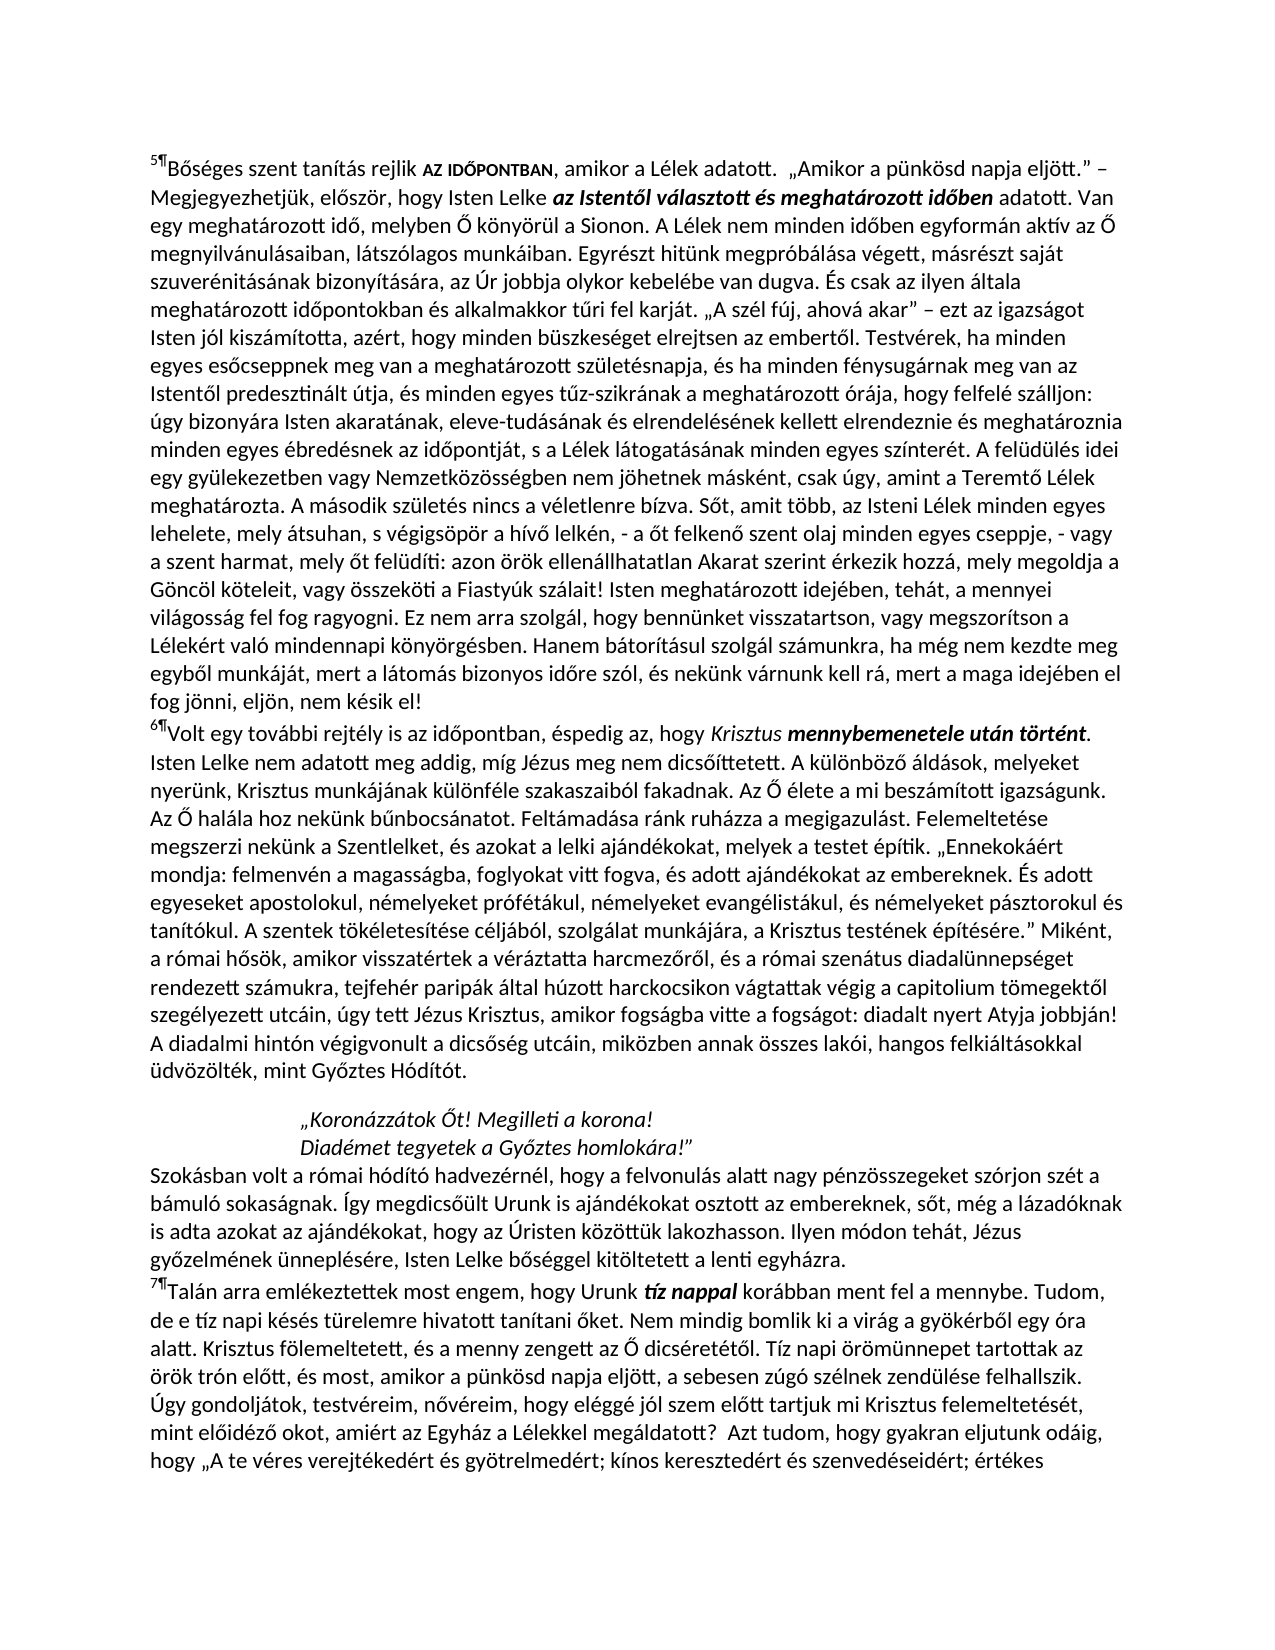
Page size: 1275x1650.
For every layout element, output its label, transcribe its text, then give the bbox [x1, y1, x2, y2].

text 5¶Bőséges szent tanítás rejlik az időpontban, amikor a Lélek adatott. „Amikor a pünkösd napja eljött.” – Megjegyezhetjük, először, hogy Isten Lelke az Istentől választott és meghatározott időben adatott. Van egy meghatározott idő, melyben Ő könyörül a Sionon. A Lélek nem minden időben egyformán aktív az Ő megnyilvánulásaiban, látszólagos munkáiban. Egyrészt hitünk megpróbálása végett, másrészt saját szuverénitásának bizonyítására, az Úr jobbja olykor kebelébe van dugva. És csak az ilyen általa meghatározott időpontokban és alkalmakkor tűri fel karját. „A szél fúj, ahová akar” – ezt az igazságot Isten jól kiszámította, azért, hogy minden büszkeséget elrejtsen az embertől. Testvérek, ha minden egyes esőcseppnek meg van a meghatározott születésnapja, és ha minden fénysugárnak meg van az Istentől predesztinált útja, és minden egyes tűz-szikrának a meghatározott órája, hogy felfelé szálljon: úgy bizonyára Isten akaratának, eleve-tudásának és elrendelésének kellett elrendeznie és meghatároznia minden egyes ébredésnek az időpontját, s a Lélek látogatásának minden egyes színterét. A felüdülés idei egy gyülekezetben vagy Nemzetközösségben nem jöhetnek másként, csak úgy, amint a Teremtő Lélek meghatározta. A második születés nincs a véletlenre bízva. Sőt, amit több, az Isteni Lélek minden egyes lehelete, mely átsuhan, s végigsöpör a hívő lelkén, - a őt felkenő szent olaj minden egyes cseppje, - vagy a szent harmat, mely őt felüdíti: azon örök ellenállhatatlan Akarat szerint érkezik hozzá, mely megoldja a Göncöl köteleit, vagy összeköti a Fiastyúk szálait! Isten meghatározott idejében, tehát, a mennyei világosság fel fog ragyogni. Ez nem arra szolgál, hogy bennünket visszatartson, vagy megszorítson a Lélekért való mindennapi könyörgésben. Hanem bátorításul szolgál számunkra, ha még nem kezdte meg egyből munkáját, mert a látomás bizonyos időre szól, és nekünk várnunk kell rá, mert a maga idejében el fog jönni, eljön, nem késik el! [150, 150, 1125, 715]
text Diadémet tegyetek a Győztes homlokára!” [300, 1133, 1125, 1161]
text Szokásban volt a római hódító hadvezérnél, hogy a felvonulás alatt nagy pénzösszegeket szórjon szét a bámuló sokaságnak. Így megdicsőült Urunk is ajándékokat osztott az embereknek, sőt, még a lázadóknak is adta azokat az ajándékokat, hogy az Úristen közöttük lakozhasson. Ilyen módon tehát, Jézus győzelmének ünneplésére, Isten Lelke bőséggel kitöltetett a lenti egyházra. [150, 1161, 1125, 1273]
text 6¶Volt egy további rejtély is az időpontban, éspedig az, hogy Krisztus mennybemenetele után történt. Isten Lelke nem adatott meg addig, míg Jézus meg nem dicsőíttetett. A különböző áldások, melyeket nyerünk, Krisztus munkájának különféle szakaszaiból fakadnak. Az Ő élete a mi beszámított igazságunk. Az Ő halála hoz nekünk bűnbocsánatot. Feltámadása ránk ruházza a megigazulást. Felemeltetése megszerzi nekünk a Szentlelket, és azokat a lelki ajándékokat, melyek a testet építik. „Ennekokáért mondja: felmenvén a magasságba, foglyokat vitt fogva, és adott ajándékokat az embereknek. És adott egyeseket apostolokul, némelyeket prófétákul, némelyeket evangélistákul, és némelyeket pásztorokul és tanítókul. A szentek tökéletesítése céljából, szolgálat munkájára, a Krisztus testének építésére.” Miként, a római hősök, amikor visszatértek a véráztatta harcmezőről, és a római szenátus diadalünnepséget rendezett számukra, tejfehér paripák által húzott harckocsikon vágtattak végig a capitolium tömegektől szegélyezett utcáin, úgy tett Jézus Krisztus, amikor fogságba vitte a fogságot: diadalt nyert Atyja jobbján! A diadalmi hintón végigvonult a dicsőség utcáin, miközben annak összes lakói, hangos felkiáltásokkal üdvözölték, mint Győztes Hódítót. [150, 715, 1125, 1085]
text „Koronázzátok Őt! Megilleti a korona! [300, 1105, 1125, 1133]
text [150, 1273, 1125, 1474]
